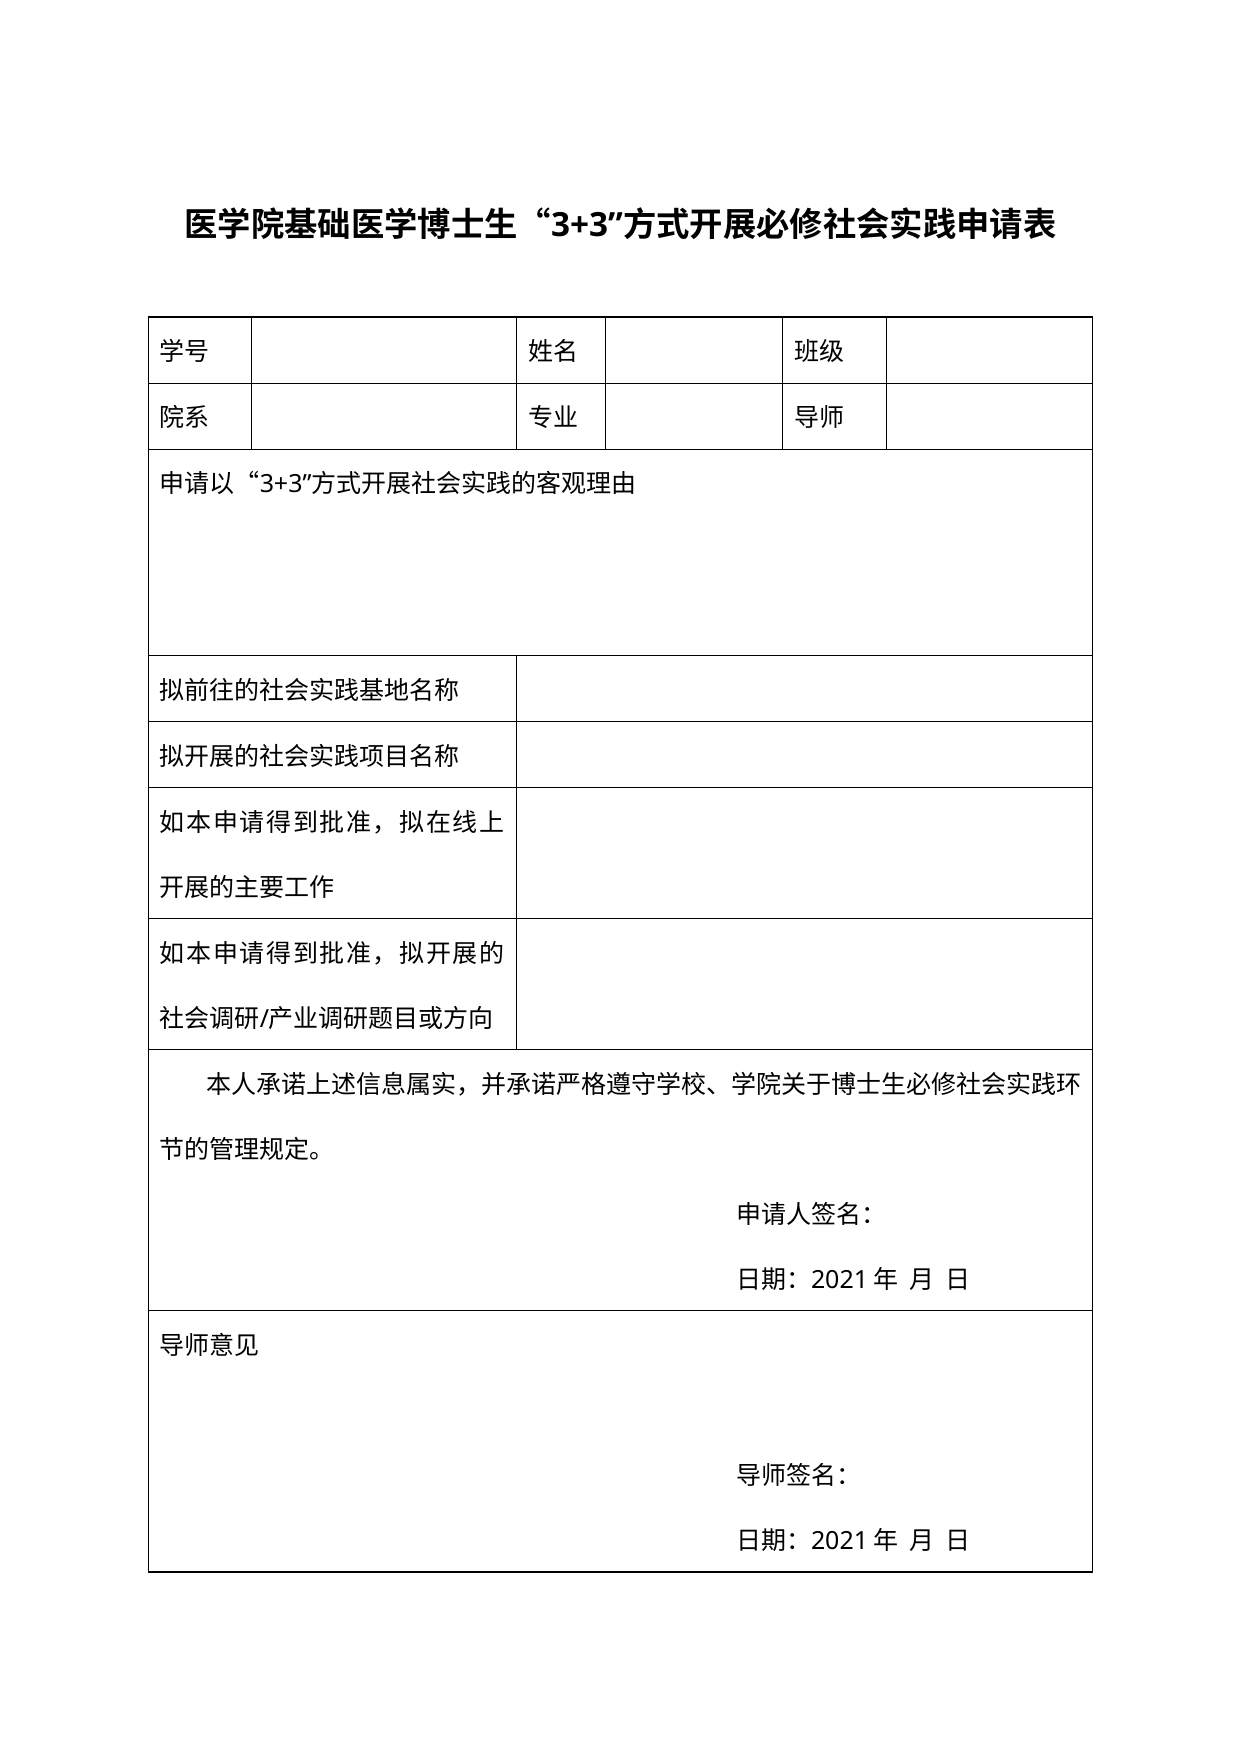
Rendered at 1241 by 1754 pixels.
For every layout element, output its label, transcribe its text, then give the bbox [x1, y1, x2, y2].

table_header 姓名 [517, 318, 605, 382]
table_cell [517, 656, 1092, 721]
table_header [887, 318, 1092, 382]
table_cell 专业 [517, 384, 605, 448]
table_cell [517, 722, 1092, 787]
table_cell 申请以“3+3”方式开展社会实践的客观理由 [149, 450, 1092, 655]
table_cell 拟前往的社会实践基地名称 [149, 656, 516, 721]
table_cell [517, 788, 1092, 918]
table_cell [517, 919, 1092, 1049]
table_cell 本人承诺上述信息属实，并承诺严格遵守学校、学院关于博士生必修社会实践环节的管理规定。 申请人签名： 日期：2021年 月 日 [149, 1050, 1092, 1310]
table_header [606, 318, 782, 382]
table_header 学号 [149, 318, 251, 382]
table_cell 拟开展的社会实践项目名称 [149, 722, 516, 787]
table_cell 如本申请得到批准，拟开展的社会调研/产业调研题目或方向 [149, 919, 516, 1049]
table_cell 导师意见 导师签名： 日期：2021年 月 日 [149, 1311, 1092, 1571]
table_header [252, 318, 516, 382]
table_cell [252, 384, 516, 448]
table_header 班级 [783, 318, 886, 382]
table_cell 院系 [149, 384, 251, 448]
table_cell [606, 384, 782, 448]
table_cell [887, 384, 1092, 448]
table_cell 导师 [783, 384, 886, 448]
subtitle 医学院基础医学博士生“3+3”方式开展必修社会实践申请表 [148, 189, 1092, 254]
table_cell 如本申请得到批准，拟在线上开展的主要工作 [149, 788, 516, 918]
